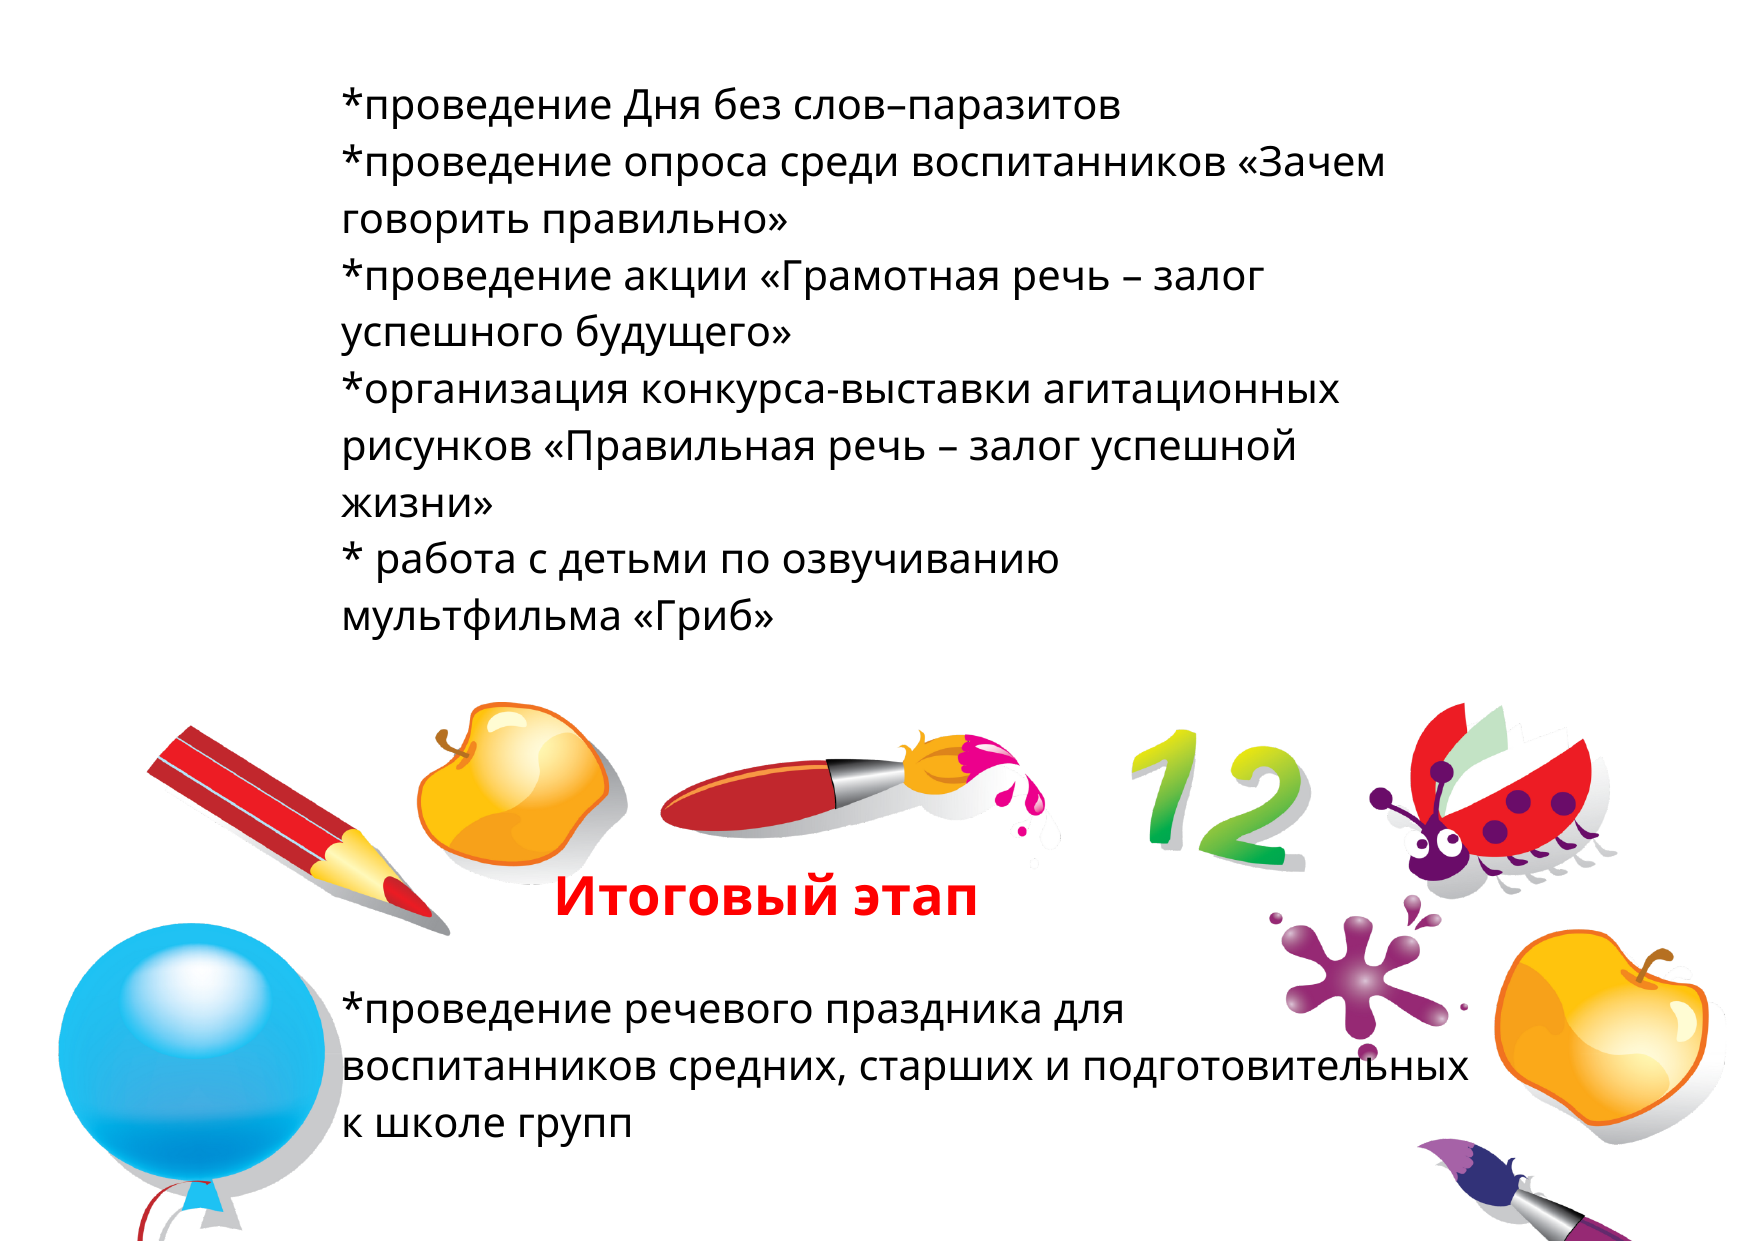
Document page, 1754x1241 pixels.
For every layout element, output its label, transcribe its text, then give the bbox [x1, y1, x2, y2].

text Итоговый этап [370, 858, 1492, 931]
text *проведение речевого праздника для [341, 979, 1492, 1036]
text *проведение опроса среди воспитанников «Зачем говорить правильно» [341, 132, 1419, 245]
text * работа с детьми по озвучиванию [341, 529, 1419, 586]
text к школе групп [341, 1093, 1492, 1149]
text *проведение акции «Грамотная речь – залог успешного будущего» [341, 245, 1419, 359]
text мультфильма «Гриб» [341, 586, 1419, 643]
text *организация конкурса-выставки агитационных рисунков «Правильная речь – залог успешной жизни» [341, 359, 1419, 529]
picture [7, 702, 1727, 1241]
text воспитанников средних, старших и подготовительных [341, 1036, 1492, 1093]
text *проведение Дня без слов–паразитов [341, 75, 1419, 132]
